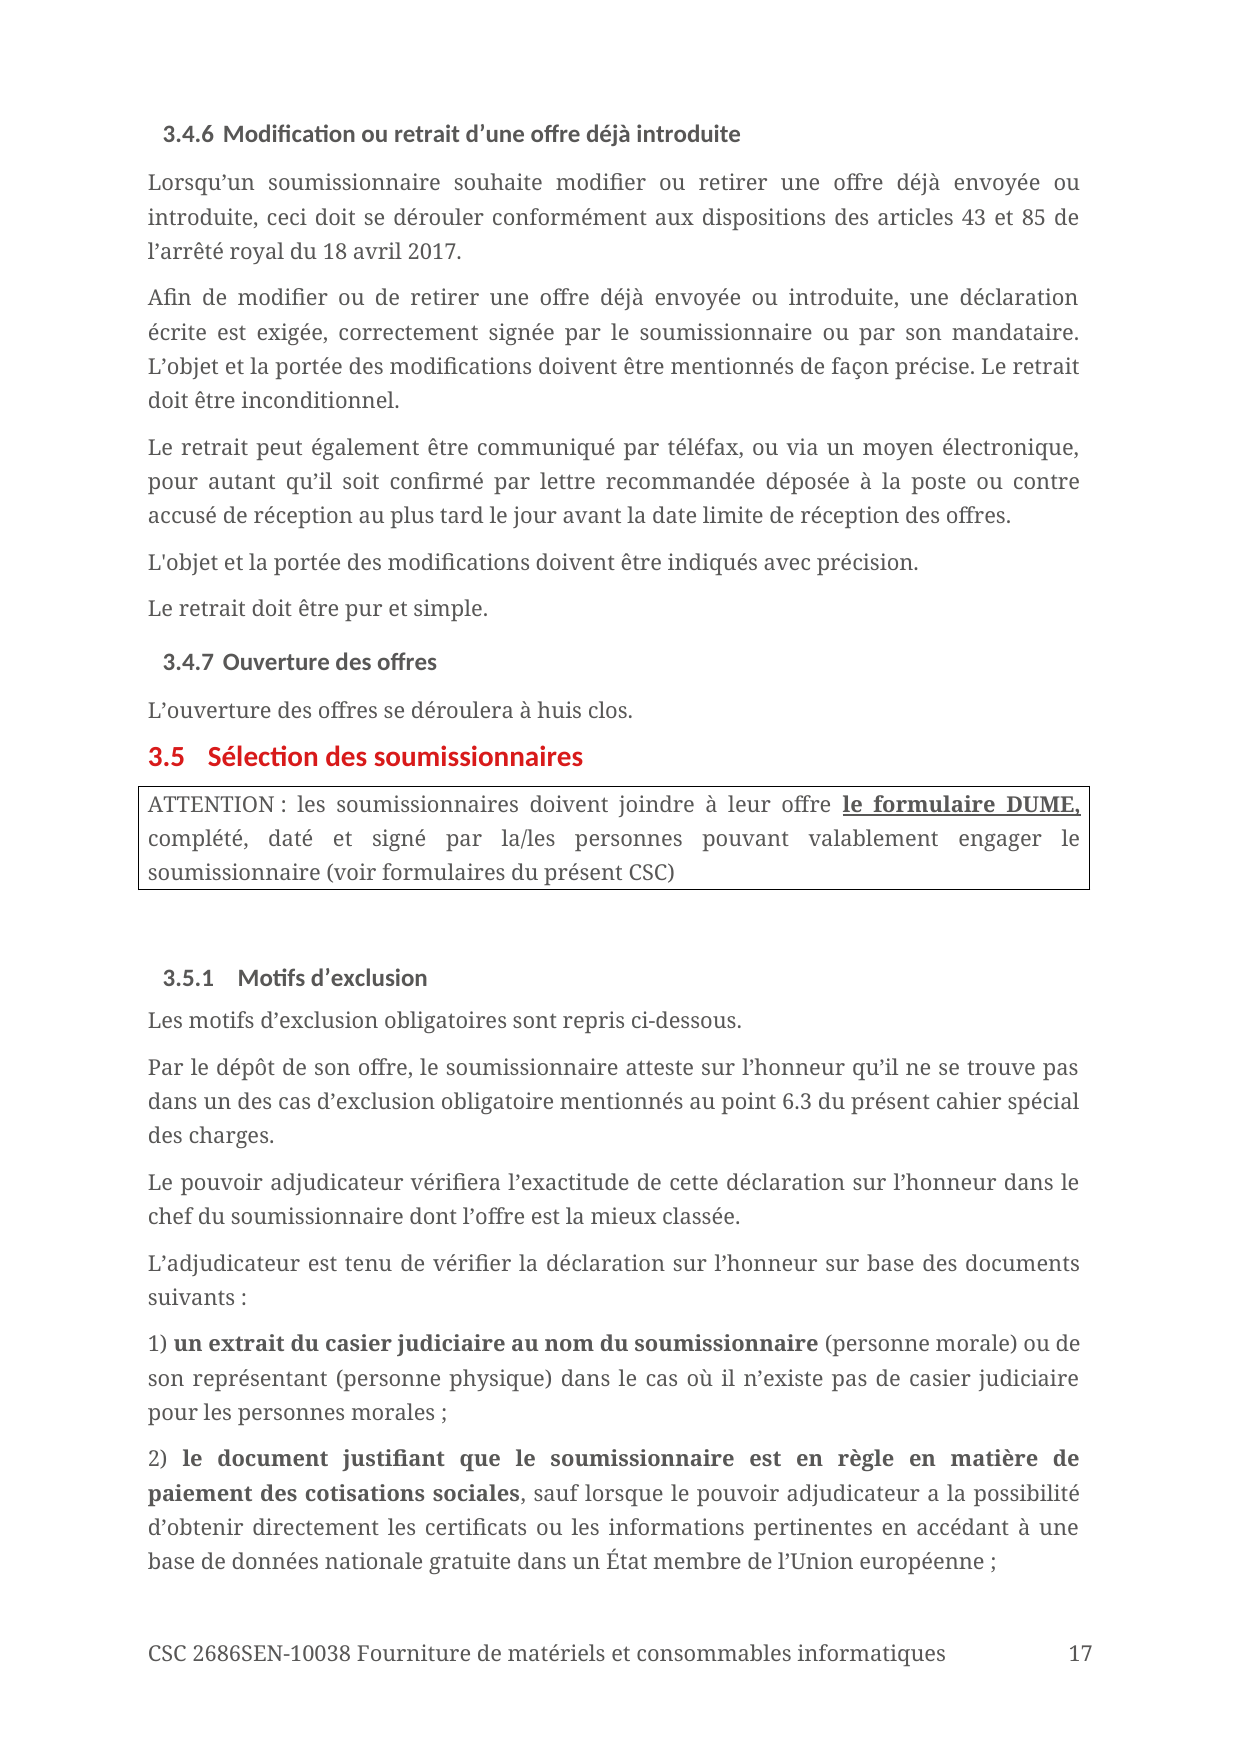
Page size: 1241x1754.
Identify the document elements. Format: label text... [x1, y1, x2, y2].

subtitle Ouverture des offres [162, 646, 1081, 677]
text Lorsqu’un soumissionnaire souhaite modifier ou retirer une offre déjà envoyée ou introduite, ceci doit se dérouler conformément aux dispositions des articles 43 et 85 de l’arrêté royal du 18 avril 2017. [148, 167, 1081, 266]
text L’ouverture des offres se déroulera à huis clos. [148, 695, 1081, 725]
text Le retrait peut également être communiqué par téléfax, ou via un moyen électronique, pour autant qu’il soit confirmé par lettre recommandée déposée à la poste ou contre accusé de réception au plus tard le jour avant la date limite de réception des offres. [148, 432, 1081, 530]
text Afin de modifier ou de retirer une offre déjà envoyée ou introduite, une déclaration écrite est exigée, correctement signée par le soumissionnaire ou par son mandataire. L’objet et la portée des modifications doivent être mentionnés de façon précise. Le retrait doit être inconditionnel. [148, 282, 1081, 415]
subtitle Modification ou retrait d’une offre déjà introduite [162, 118, 1081, 149]
subtitle Motifs d’exclusion [162, 962, 1081, 993]
text 2) le document justifiant que le soumissionnaire est en règle en matière de paiement des cotisations sociales, sauf lorsque le pouvoir adjudicateur a la possibilité d’obtenir directement les certificats ou les informations pertinentes en accédant à une base de données nationale gratuite dans un État membre de l’Union européenne ; [148, 1443, 1081, 1576]
text L'objet et la portée des modifications doivent être indiqués avec précision. [148, 547, 1081, 576]
text Le retrait doit être pur et simple. [148, 593, 1081, 623]
text ATTENTION : les soumissionnaires doivent joindre à leur offre le formulaire DUME, complété, daté et signé par la/les personnes pouvant valablement engager le soumissionnaire (voir formulaires du présent CSC) [139, 787, 1089, 889]
text 1) un extrait du casier judiciaire au nom du soumissionnaire (personne morale) ou de son représentant (personne physique) dans le cas où il n’existe pas de casier judiciaire pour les personnes morales ; [148, 1328, 1081, 1427]
text Par le dépôt de son offre, le soumissionnaire atteste sur l’honneur qu’il ne se trouve pas dans un des cas d’exclusion obligatoire mentionnés au point 6.3 du présent cahier spécial des charges. [148, 1052, 1081, 1150]
subtitle Sélection des soumissionnaires [148, 738, 1081, 773]
text Les motifs d’exclusion obligatoires sont repris ci-dessous. [148, 1005, 1081, 1035]
text Le pouvoir adjudicateur vérifiera l’exactitude de cette déclaration sur l’honneur dans le chef du soumissionnaire dont l’offre est la mieux classée. [148, 1167, 1081, 1231]
text L’adjudicateur est tenu de vérifier la déclaration sur l’honneur sur base des documents suivants : [148, 1248, 1081, 1312]
